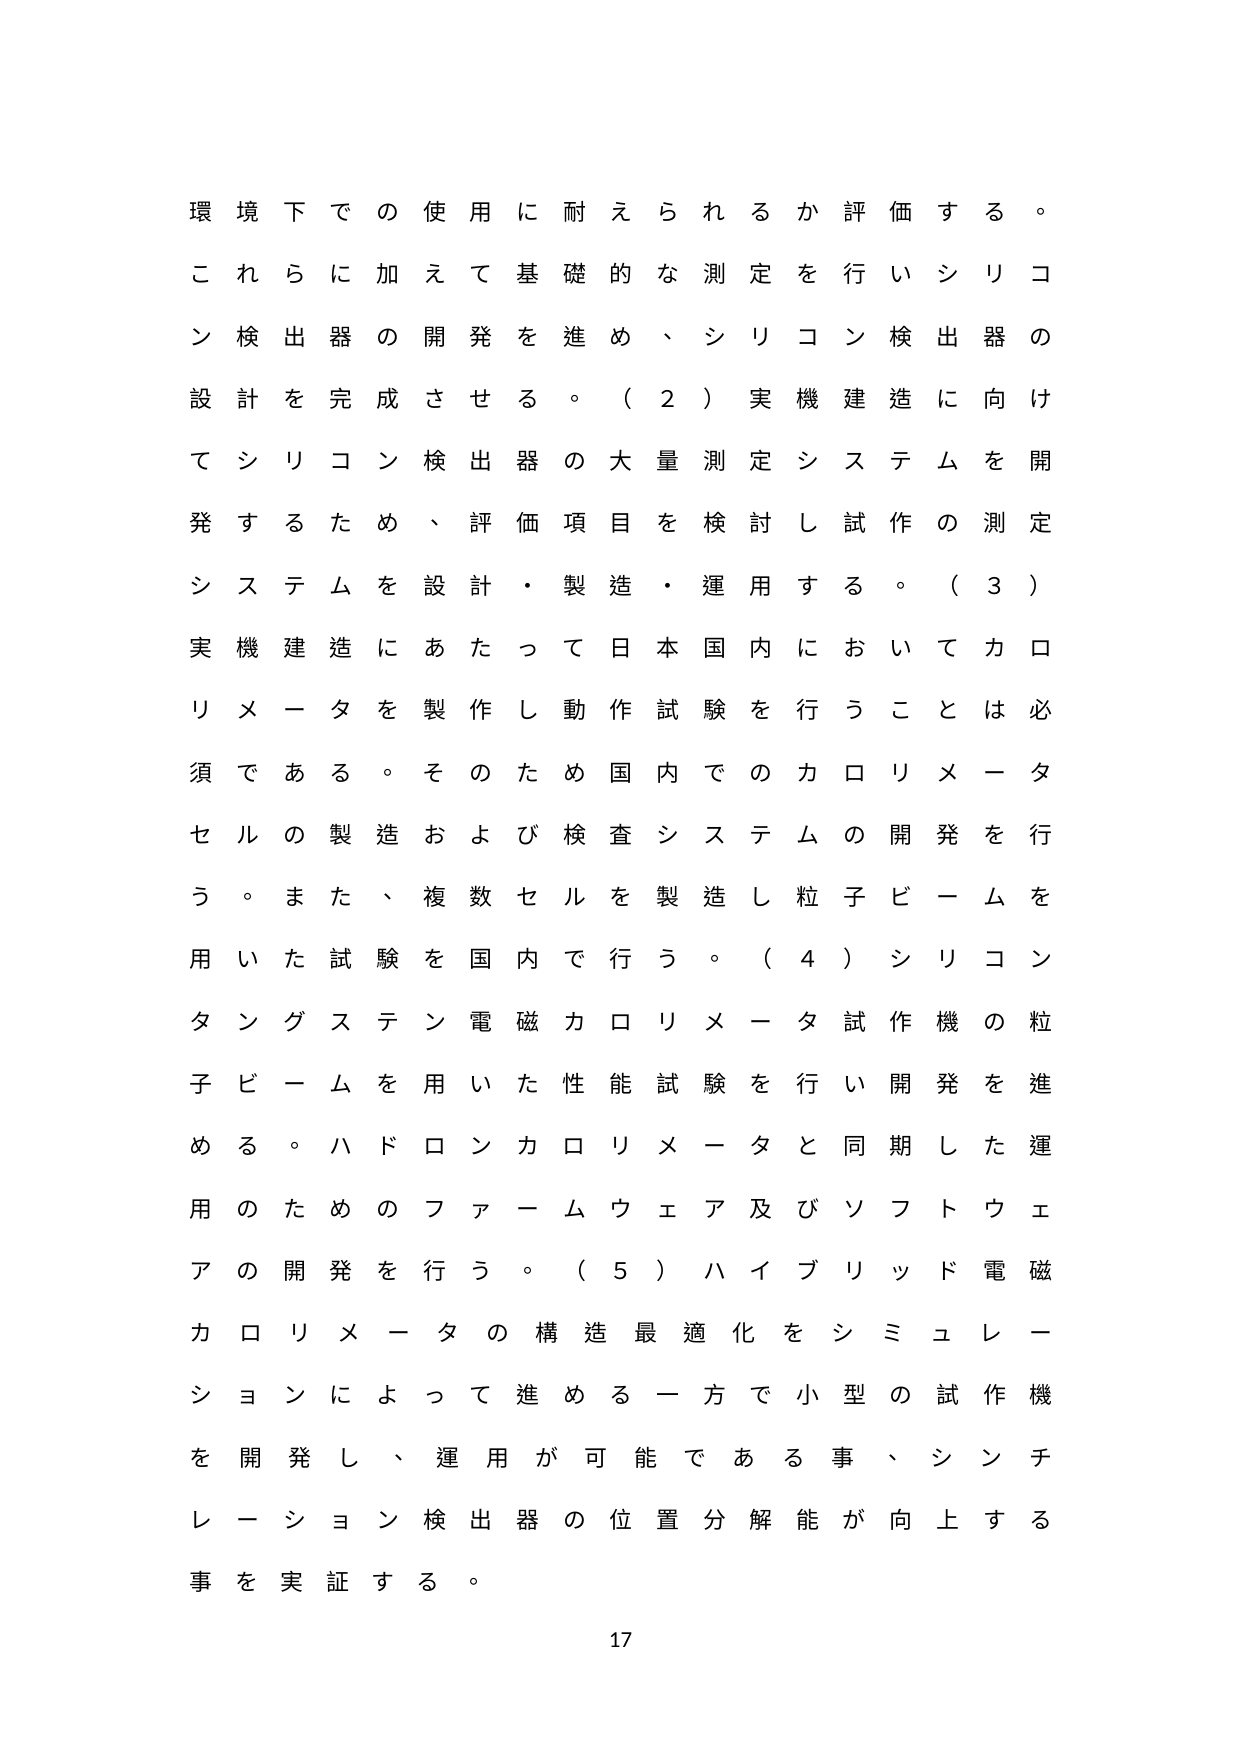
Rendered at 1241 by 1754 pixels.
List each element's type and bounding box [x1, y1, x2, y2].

text [177, 180, 1075, 1613]
